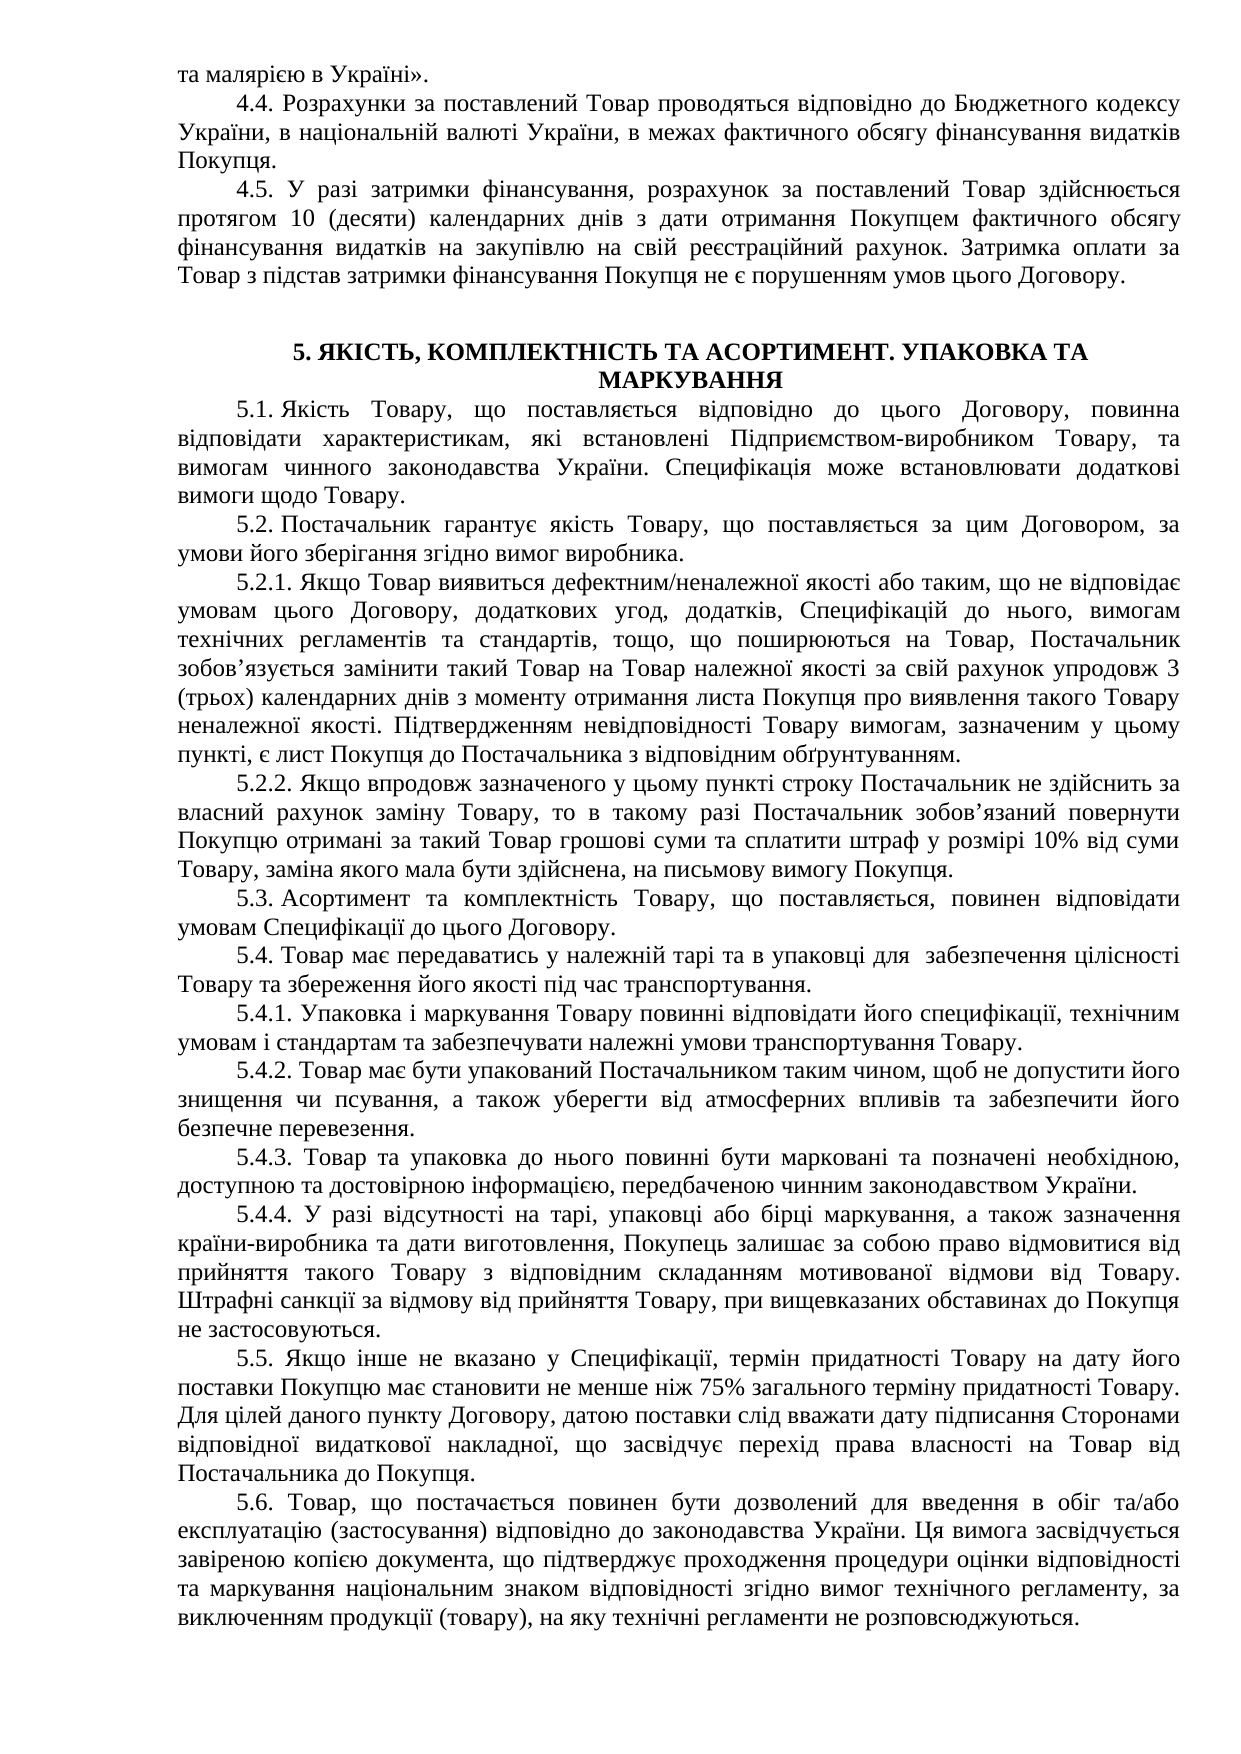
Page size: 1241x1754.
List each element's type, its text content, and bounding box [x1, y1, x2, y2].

text 5.6. Товар, що постачається повинен бути дозволений для введення в обіг та/або експлуатацію (застосування) відповідно до законодавства України. Ця вимога засвідчується завіреною копією документа, що підтверджує проходження процедури оцінки відповідності та маркування національним знаком відповідності згідно вимог технічного регламенту, за виключенням продукції (товару), на яку технічні регламенти не розповсюджуються. [177, 1487, 1181, 1631]
text 5.5. Якщо інше не вказано у Специфікації, термін придатності Товару на дату його поставки Покупцю має становити не менше ніж 75% загального терміну придатності Товару. Для цілей даного пункту Договору, датою поставки слід вважати дату підписання Сторонами відповідної видаткової накладної, що засвідчує перехід права власності на Товар від Постачальника до Покупця. [177, 1343, 1181, 1487]
text 4.5. У разі затримки фінансування, розрахунок за поставлений Товар здійснюється протягом 10 (десяти) календарних днів з дати отримання Покупцем фактичного обсягу фінансування видатків на закупівлю на свій реєстраційний рахунок. Затримка оплати за Товар з підстав затримки фінансування Покупця не є порушенням умов цього Договору. [177, 174, 1181, 289]
text 5.4.2. Товар має бути упакований Постачальником таким чином, щоб не допустити його знищення чи псування, а також уберегти вiд атмосферних впливiв та забезпечити його безпечне перевезення. [177, 1056, 1181, 1142]
text 5.2.2. Якщо впродовж зазначеного у цьому пункті строку Постачальник не здійснить за власний рахунок заміну Товару, то в такому разі Постачальник зобов’язаний повернути Покупцю отримані за такий Товар грошові суми та сплатити штраф у розмірі 10% від суми Товару, заміна якого мала бути здійснена, на письмову вимогу Покупця. [177, 768, 1181, 883]
text 5.3. Асортимент та комплектність Товару, що поставляється, повинен відповідати умовам Специфікації до цього Договору. [177, 883, 1181, 941]
text 5.4.4. У разі відсутності на тарі, упаковці або бірці маркування, а також зазначення країни-виробника та дати виготовлення, Покупець залишає за собою право відмовитися від прийняття такого Товару з відповідним складанням мотивованої відмови від Товару. Штрафні санкції за відмову від прийняття Товару, при вищевказаних обставинах до Покупця не застосовуються. [177, 1199, 1181, 1343]
text 5.2.1. Якщо Товар виявиться дефектним/неналежної якості або таким, що не відповідає умовам цього Договору, додаткових угод, додатків, Специфікацій до нього, вимогам технічних регламентів та стандартів, тощо, що поширюються на Товар, Постачальник зобов’язується замінити такий Товар на Товар належної якості за свій рахунок упродовж 3 (трьох) календарних днів з моменту отримання листа Покупця про виявлення такого Товару неналежної якості. Підтвердженням невідповідності Товару вимогам, зазначеним у цьому пункті, є лист Покупця до Постачальника з відповідним обґрунтуванням. [177, 567, 1181, 768]
text 4.4. Розрахунки за поставлений Товар проводяться відповідно до Бюджетного кодексу України, в національній валюті України, в межах фактичного обсягу фінансування видатків Покупця. [177, 88, 1181, 174]
list 5. ЯКІСТЬ, КОМПЛЕКТНІСТЬ ТА АСОРТИМЕНТ. УПАКОВКА ТА МАРКУВАННЯ [215, 337, 1167, 394]
text 5.4. Товар має передаватись у належній тарі та в упаковці для забезпечення цілісності Товару та збереження його якості під час транспортування. [177, 941, 1181, 998]
text 5.4.1. Упаковка і маркування Товару повинні відповідати його специфікації, технічним умовам i стандартам та забезпечувати належні умови транспортування Товару. [177, 998, 1181, 1056]
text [177, 59, 1181, 88]
text 5.2. Постачальник гарантує якість Товару, що поставляється за цим Договором, за умови його зберігання згідно вимог виробника. [177, 509, 1181, 567]
text 5.4.3. Товар та упаковка до нього повинні бути марковані та позначені необхідною, доступною та достовірною інформацією, передбаченою чинним законодавством України. [177, 1142, 1181, 1199]
text 5.1. Якість Товару, що поставляється відповідно до цього Договору, повинна відповідати характеристикам, які встановлені Підприємством-виробником Товару, та вимогам чинного законодавства України. Специфікація може встановлювати додаткові вимоги щодо Товару. [177, 394, 1181, 509]
